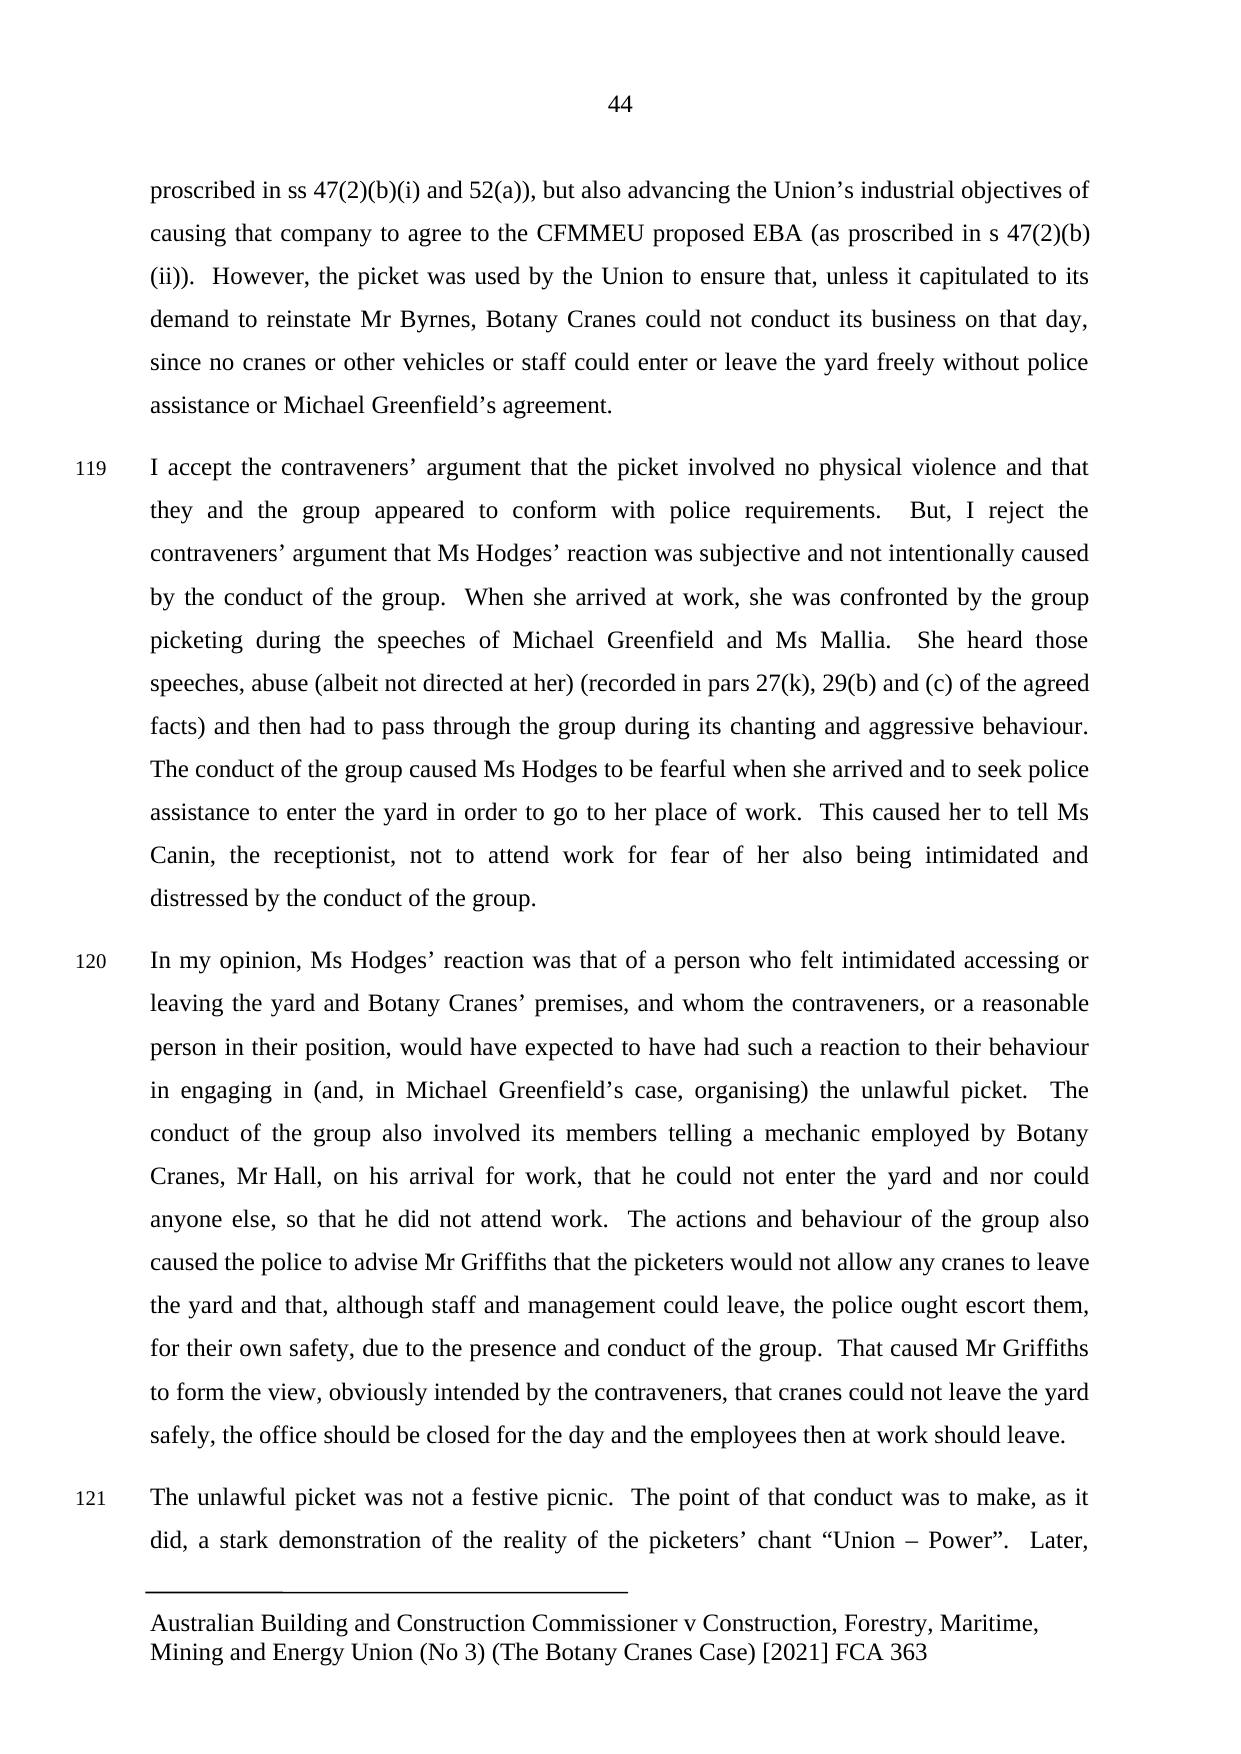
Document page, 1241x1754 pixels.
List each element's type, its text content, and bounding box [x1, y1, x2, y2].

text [75, 175, 1090, 419]
text I accept the contraveners’ argument that the picket involved no physical violence and that they and the group appeared to conform with police requirements. But, I reject the contraveners’ argument that Ms Hodges’ reaction was subjective and not intentionally caused by the conduct of the group. When she arrived at work, she was confronted by the group picketing during the speeches of Michael Greenfield and Ms Mallia. She heard those speeches, abuse (albeit not directed at her) (recorded in pars 27(k), 29(b) and (c) of the agreed facts) and then had to pass through the group during its chanting and aggressive behaviour. The conduct of the group caused Ms Hodges to be fearful when she arrived and to seek police assistance to enter the yard in order to go to her place of work. This caused her to tell Ms Canin, the receptionist, not to attend work for fear of her also being intimidated and distressed by the conduct of the group. [75, 452, 1090, 912]
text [75, 1482, 1090, 1553]
text In my opinion, Ms Hodges’ reaction was that of a person who felt intimidated accessing or leaving the yard and Botany Cranes’ premises, and whom the contraveners, or a reasonable person in their position, would have expected to have had such a reaction to their behaviour in engaging in (and, in Michael Greenfield’s case, organising) the unlawful picket. The conduct of the group also involved its members telling a mechanic employed by Botany Cranes, Mr Hall, on his arrival for work, that he could not enter the yard and nor could anyone else, so that he did not attend work. The actions and behaviour of the group also caused the police to advise Mr Griffiths that the picketers would not allow any cranes to leave the yard and that, although staff and management could leave, the police ought escort them, for their own safety, due to the presence and conduct of the group. That caused Mr Griffiths to form the view, obviously intended by the contraveners, that cranes could not leave the yard safely, the office should be closed for the day and the employees then at work should leave. [75, 945, 1090, 1448]
